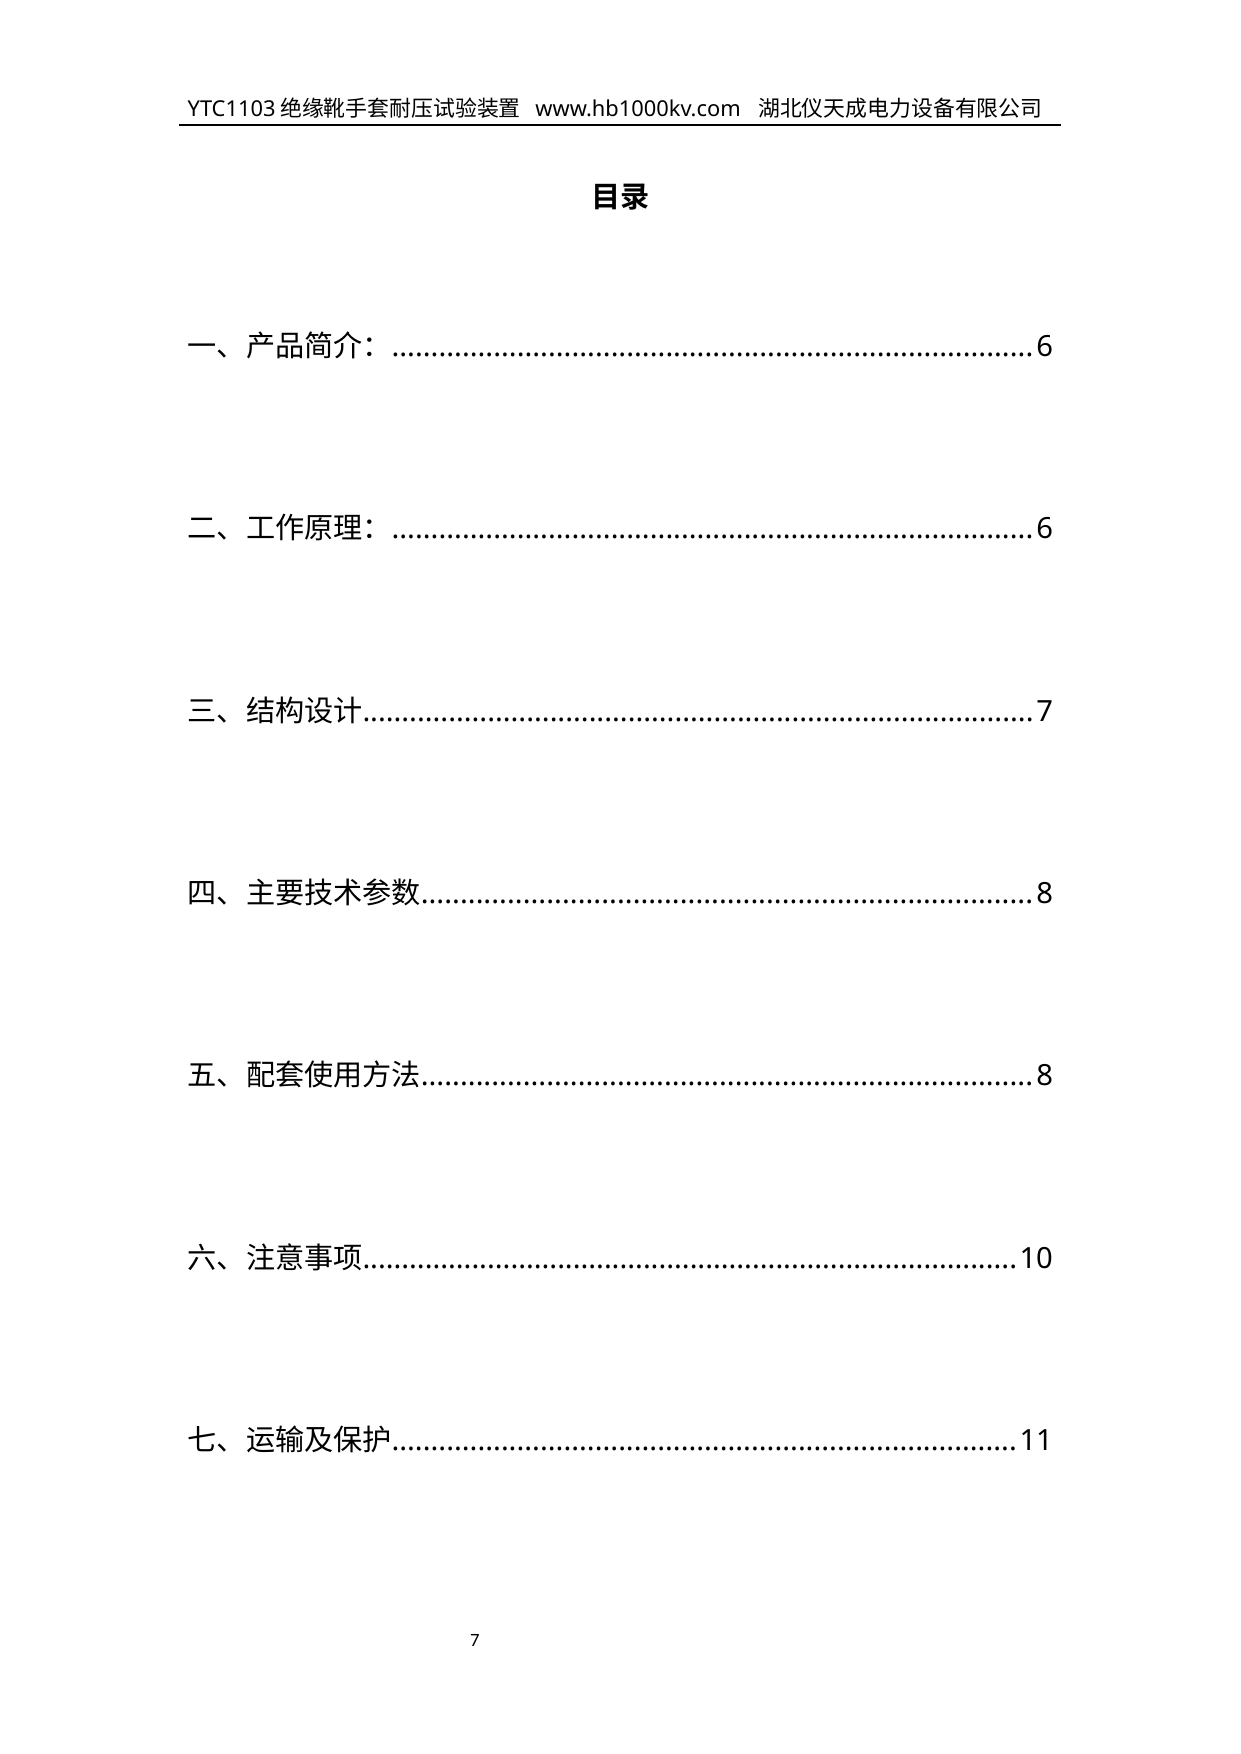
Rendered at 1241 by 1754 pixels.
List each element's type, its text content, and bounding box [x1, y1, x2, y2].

text 三、结构设计 7 [187, 676, 1053, 741]
text 四、主要技术参数 8 [187, 858, 1053, 923]
text 七、运输及保护 11 [187, 1405, 1053, 1470]
text 目录 [187, 162, 1053, 227]
text 一、产品简介： 6 [187, 312, 1053, 377]
text 五、配套使用方法 8 [187, 1041, 1053, 1106]
text 二、工作原理： 6 [187, 494, 1053, 559]
text 六、注意事项 10 [187, 1223, 1053, 1288]
